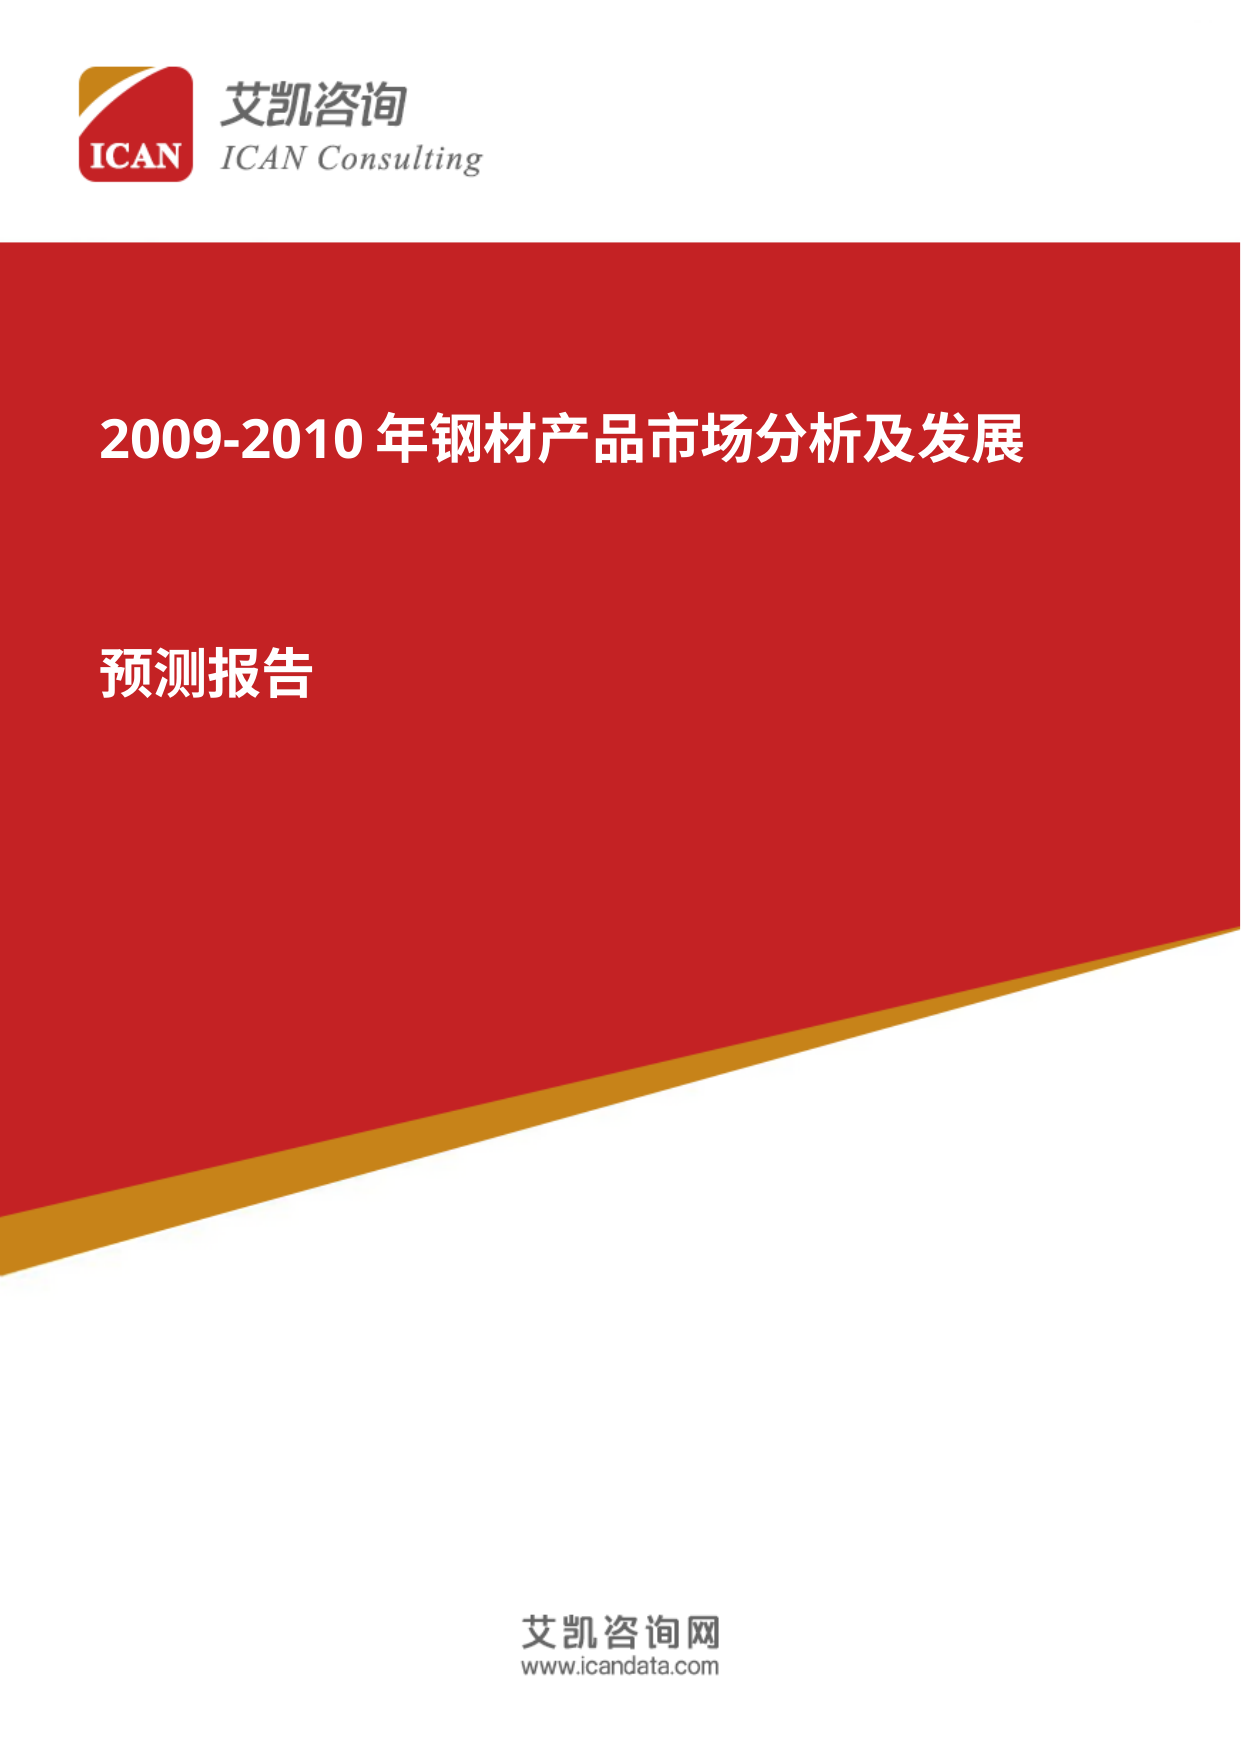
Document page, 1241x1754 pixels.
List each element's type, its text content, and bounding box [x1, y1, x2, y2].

picture [0, 5, 1241, 1754]
subtitle 2009-2010年钢材产品市场分析及发展预测报告 [99, 386, 1053, 718]
